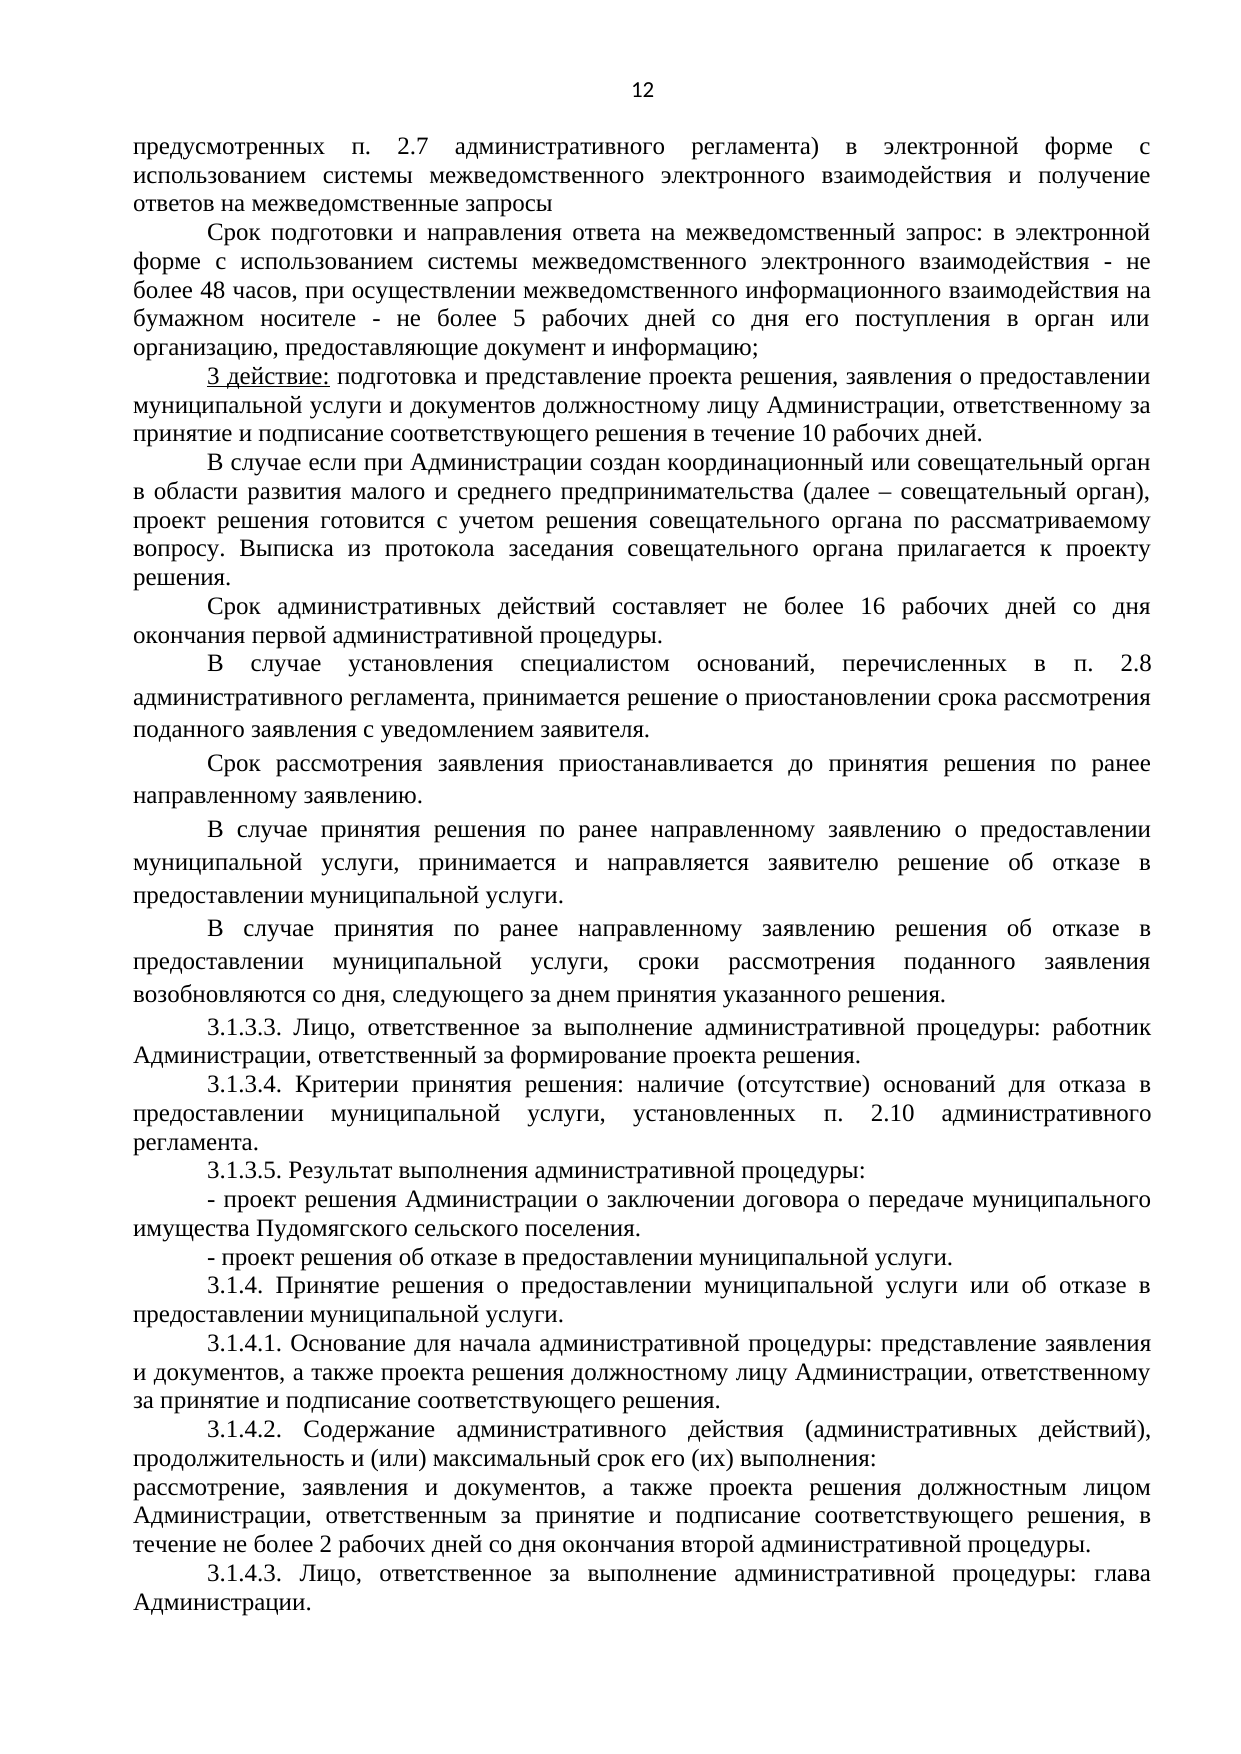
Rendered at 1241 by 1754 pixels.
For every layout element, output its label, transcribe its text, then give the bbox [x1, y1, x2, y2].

text 3.1.4.3. Лицо, ответственное за выполнение административной процедуры: глава Администрации. [133, 1558, 1152, 1616]
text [133, 131, 1152, 217]
text 3.1.4.1. Основание для начала административной процедуры: представление заявления и документов, а также проекта решения должностному лицу Администрации, ответственному за принятие и подписание соответствующего решения. [133, 1328, 1152, 1414]
text Срок рассмотрения заявления приостанавливается до принятия решения по ранее направленному заявлению. [133, 748, 1152, 809]
text Срок подготовки и направления ответа на межведомственный запрос: в электронной форме с использованием системы межведомственного электронного взаимодействия - не более 48 часов, при осуществлении межведомственного информационного взаимодействия на бумажном носителе - не более 5 рабочих дней со дня его поступления в орган или организацию, предоставляющие документ и информацию; [133, 217, 1152, 361]
text - проект решения Администрации о заключении договора о передаче муниципального имущества Пудомягского сельского поселения. [133, 1184, 1152, 1242]
text 3.1.3.3. Лицо, ответственное за выполнение административной процедуры: работник Администрации, ответственный за формирование проекта решения. [133, 1012, 1152, 1069]
text В случае принятия решения по ранее направленному заявлению о предоставлении муниципальной услуги, принимается и направляется заявителю решение об отказе в предоставлении муниципальной услуги. [133, 814, 1152, 908]
text В случае принятия по ранее направленному заявлению решения об отказе в предоставлении муниципальной услуги, сроки рассмотрения поданного заявления возобновляются со дня, следующего за днем принятия указанного решения. [133, 913, 1152, 1007]
text 3.1.4.2. Содержание административного действия (административных действий), продолжительность и (или) максимальный срок его (их) выполнения: [133, 1414, 1152, 1472]
text В случае если при Администрации создан координационный или совещательный орган в области развития малого и среднего предпринимательства (далее – совещательный орган), проект решения готовится с учетом решения совещательного органа по рассматриваемому вопросу. Выписка из протокола заседания совещательного органа прилагается к проекту решения. [133, 447, 1152, 591]
text В случае установления специалистом оснований, перечисленных в п. 2.8 административного регламента, принимается решение о приостановлении срока рассмотрения поданного заявления с уведомлением заявителя. [133, 648, 1152, 743]
text рассмотрение, заявления и документов, а также проекта решения должностным лицом Администрации, ответственным за принятие и подписание соответствующего решения, в течение не более 2 рабочих дней со дня окончания второй административной процедуры. [133, 1472, 1152, 1558]
text 3.1.4. Принятие решения о предоставлении муниципальной услуги или об отказе в предоставлении муниципальной услуги. [133, 1271, 1152, 1328]
text 3.1.3.5. Результат выполнения административной процедуры: [133, 1156, 1152, 1184]
text - проект решения об отказе в предоставлении муниципальной услуги. [133, 1242, 1152, 1271]
text 3.1.3.4. Критерии принятия решения: наличие (отсутствие) оснований для отказа в предоставлении муниципальной услуги, установленных п. 2.10 административного регламента. [133, 1069, 1152, 1156]
text Срок административных действий составляет не более 16 рабочих дней со дня окончания первой административной процедуры. [133, 591, 1152, 648]
text 3 действие: подготовка и представление проекта решения, заявления о предоставлении муниципальной услуги и документов должностному лицу Администрации, ответственному за принятие и подписание соответствующего решения в течение 10 рабочих дней. [133, 361, 1152, 447]
